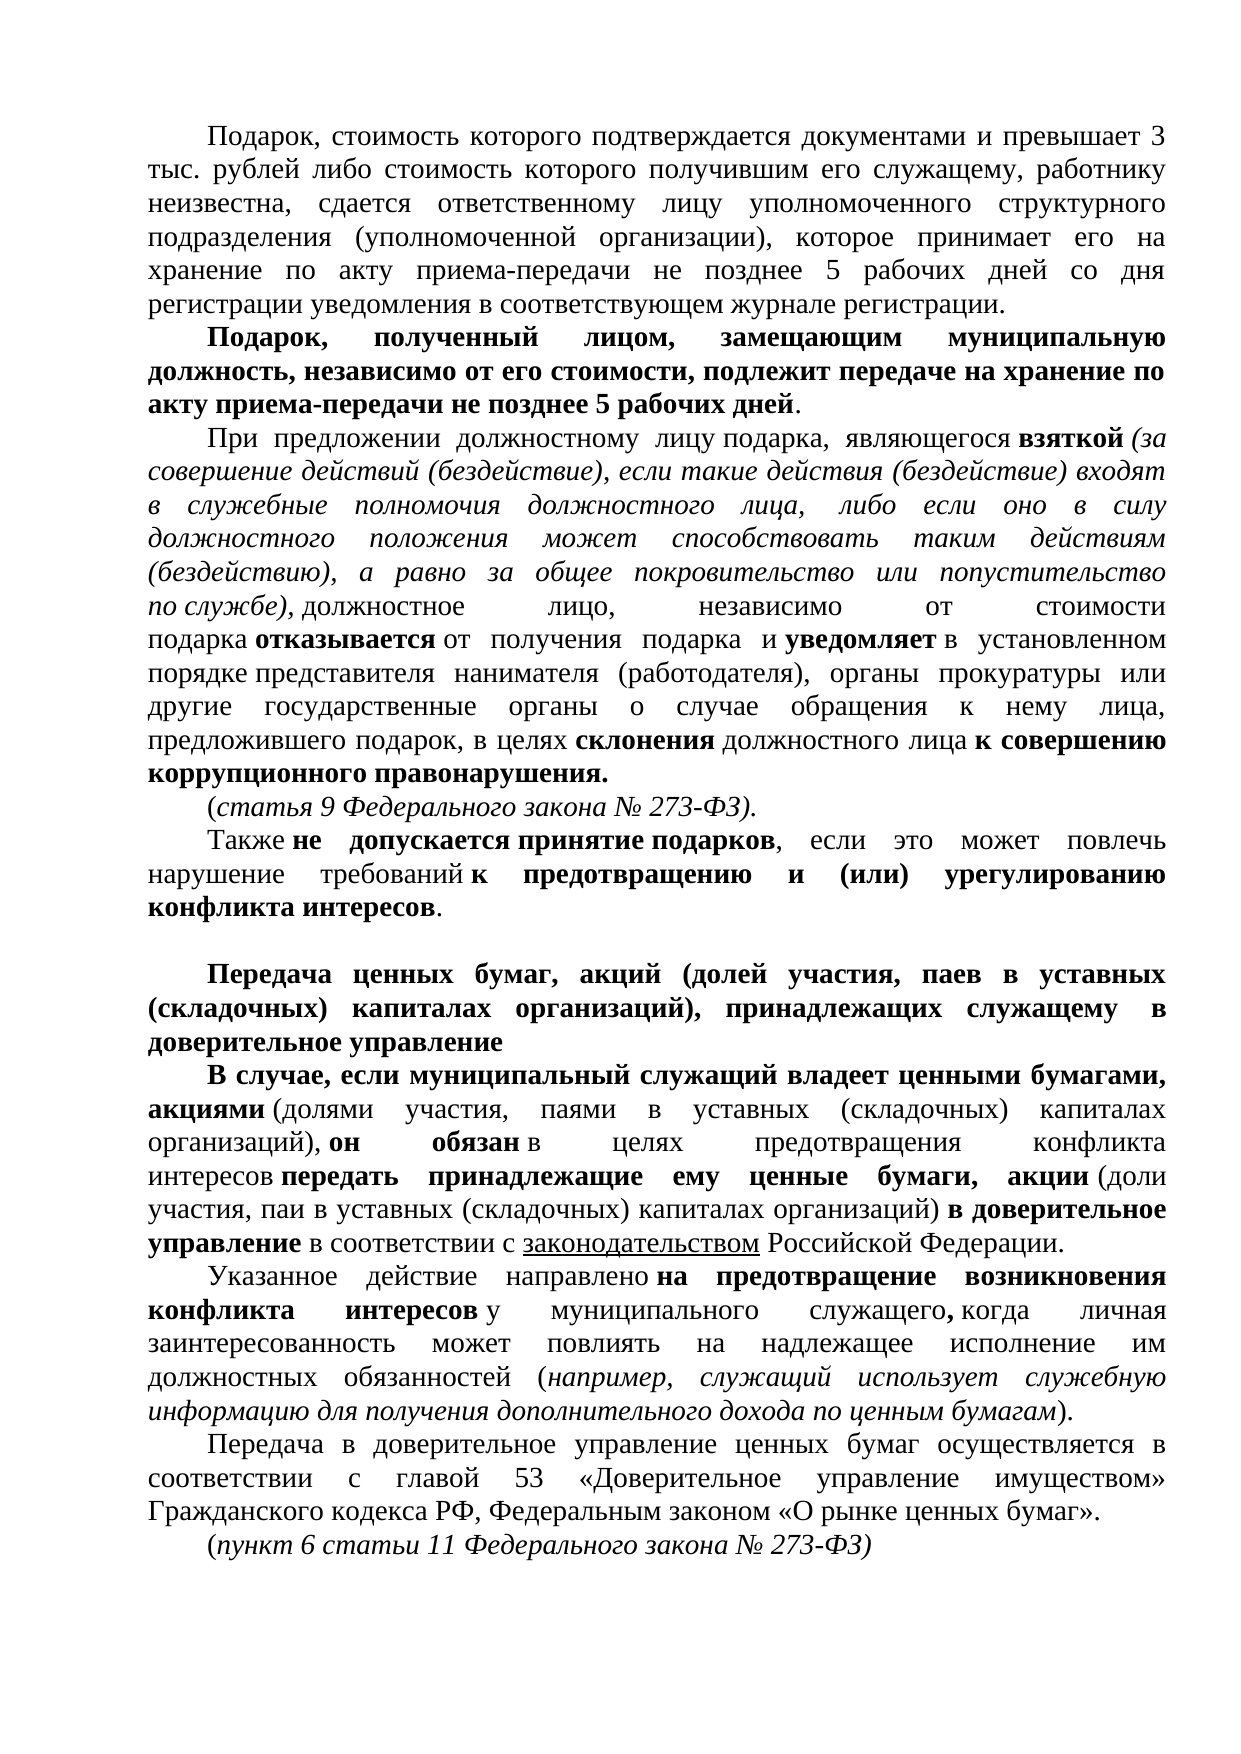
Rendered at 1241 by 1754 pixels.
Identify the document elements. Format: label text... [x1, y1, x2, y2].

text Также не допускается принятие подарков, если это может повлечь нарушение требований к предотвращению и (или) урегулированию конфликта интересов. [148, 822, 1167, 923]
text При предложении должностному лицу подарка, являющегося взяткой (за совершение действий (бездействие), если такие действия (бездействие) входят в служебные полномочия должностного лица, либо если оно в силу должностного положения может способствовать таким действиям (бездействию), а равно за общее покровительство или попустительство по службе), должностное лицо, независимо от стоимости подарка отказывается от получения подарка и уведомляет в установленном порядке представителя нанимателя (работодателя), органы прокуратуры или другие государственные органы о случае обращения к нему лица, предложившего подарок, в целях склонения должностного лица к совершению коррупционного правонарушения. [148, 420, 1167, 789]
text Подарок, стоимость которого подтверждается документами и превышает 3 тыс. рублей либо стоимость которого получившим его служащему, работнику неизвестна, сдается ответственному лицу уполномоченного структурного подразделения (уполномоченной организации), которое принимает его на хранение по акту приема-передачи не позднее 5 рабочих дней со дня регистрации уведомления в соответствующем журнале регистрации. [148, 118, 1167, 319]
text В случае, если муниципальный служащий владеет ценными бумагами, акциями (долями участия, паями в уставных (складочных) капиталах организаций), он обязан в целях предотвращения конфликта интересов передать принадлежащие ему ценные бумаги, акции (доли участия, паи в уставных (складочных) капиталах организаций) в доверительное управление в соответствии с законодательством Российской Федерации. [148, 1057, 1167, 1258]
text Передача ценных бумаг, акций (долей участия, паев в уставных (складочных) капиталах организаций), принадлежащих служащему в доверительное управление [148, 957, 1167, 1057]
text (статья 9 Федерального закона № 273-ФЗ). [148, 789, 1167, 822]
text Передача в доверительное управление ценных бумаг осуществляется в соответствии с главой 53 «Доверительное управление имуществом» Гражданского кодекса РФ, Федеральным законом «О рынке ценных бумаг». [148, 1426, 1167, 1527]
text Указанное действие направлено на предотвращение возникновения конфликта интересов у муниципального служащего, когда личная заинтересованность может повлиять на надлежащее исполнение им должностных обязанностей (например, служащий использует служебную информацию для получения дополнительного дохода по ценным бумагам). [148, 1258, 1167, 1426]
text (пункт 6 статьи 11 Федерального закона № 273-ФЗ) [148, 1527, 1167, 1560]
text Подарок, полученный лицом, замещающим муниципальную должность, независимо от его стоимости, подлежит передаче на хранение по акту приема-передачи не позднее 5 рабочих дней. [148, 319, 1167, 420]
